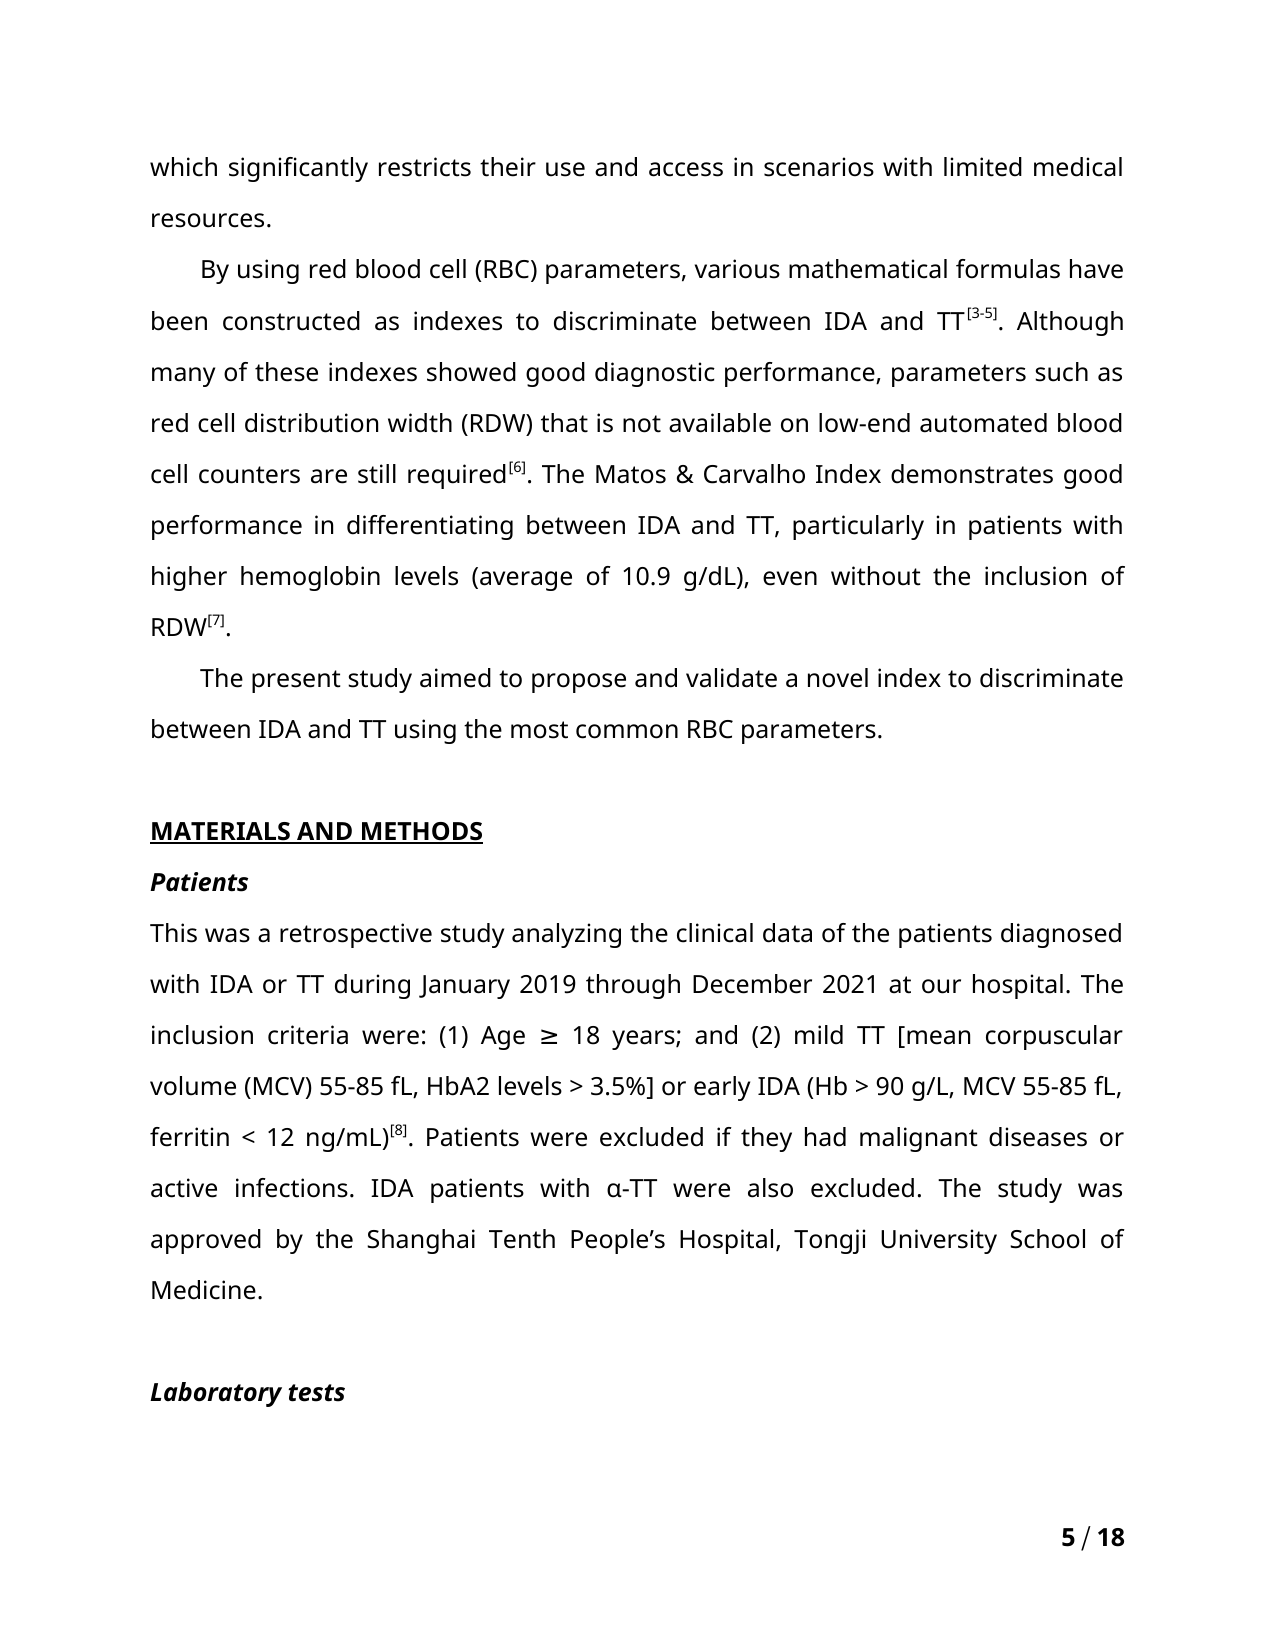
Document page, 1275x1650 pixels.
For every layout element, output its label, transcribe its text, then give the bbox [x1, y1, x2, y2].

text By using red blood cell (RBC) parameters, various mathematical formulas have been constructed as indexes to discriminate between IDA and TT[3-5]. Although many of these indexes showed good diagnostic performance, parameters such as red cell distribution width (RDW) that is not available on low-end automated blood cell counters are still required[6]. The Matos & Carvalho Index demonstrates good performance in differentiating between IDA and TT, particularly in patients with higher hemoglobin levels (average of 10.9 g/dL), even without the inclusion of RDW[7]. [150, 252, 1125, 643]
text The present study aimed to propose and validate a novel index to discriminate between IDA and TT using the most common RBC parameters. [150, 660, 1125, 746]
text MATERIALS AND METHODS [150, 813, 1125, 848]
text Patients [150, 864, 1125, 899]
text This was a retrospective study analyzing the clinical data of the patients diagnosed with IDA or TT during January 2019 through December 2021 at our hospital. The inclusion criteria were: (1) Age ≥ 18 years; and (2) mild TT [mean corpuscular volume (MCV) 55-85 fL, HbA2 levels > 3.5%] or early IDA (Hb > 90 g/L, MCV 55-85 fL, ferritin < 12 ng/mL)[8]. Patients were excluded if they had malignant diseases or active infections. IDA patients with α-TT were also excluded. The study was approved by the Shanghai Tenth People’s Hospital, Tongji University School of Medicine. [150, 916, 1125, 1307]
text Laboratory tests [150, 1375, 1125, 1409]
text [150, 150, 1125, 235]
